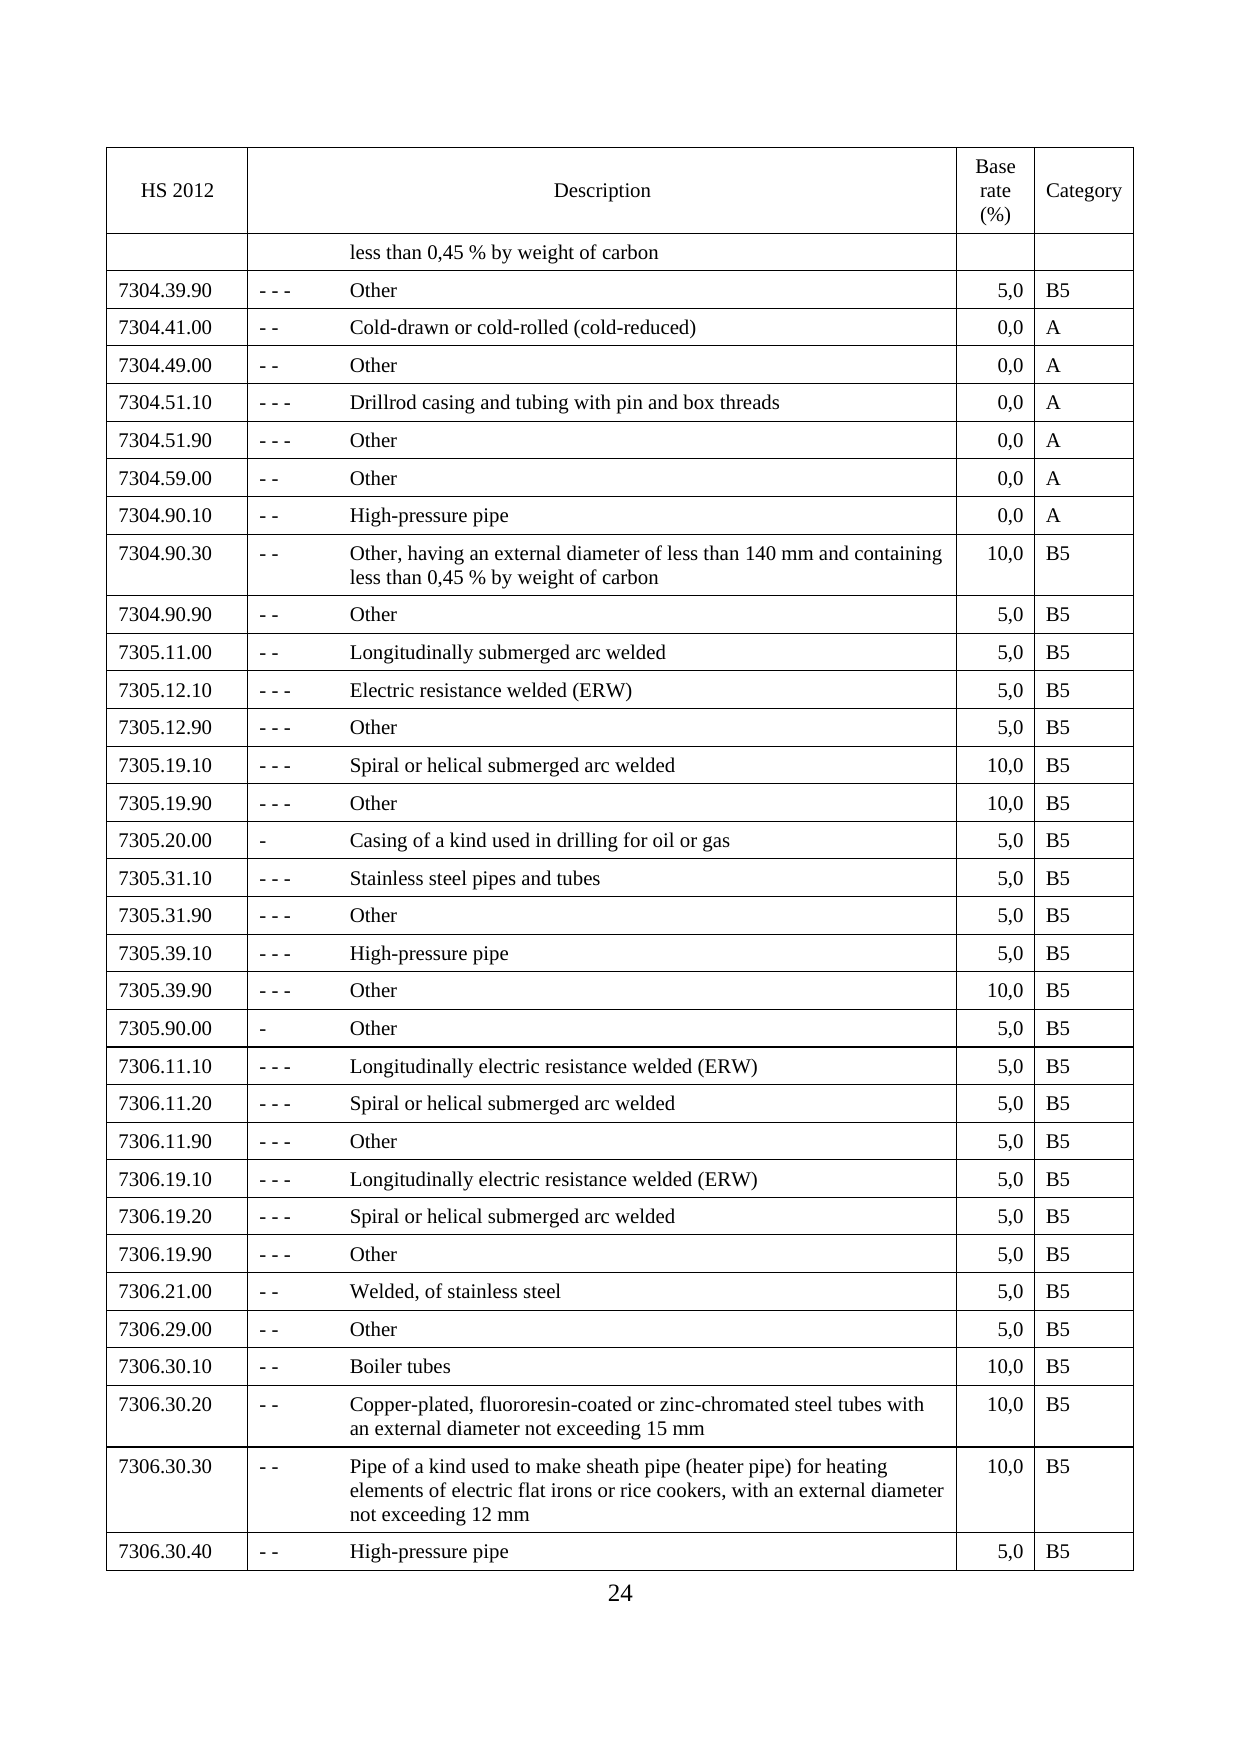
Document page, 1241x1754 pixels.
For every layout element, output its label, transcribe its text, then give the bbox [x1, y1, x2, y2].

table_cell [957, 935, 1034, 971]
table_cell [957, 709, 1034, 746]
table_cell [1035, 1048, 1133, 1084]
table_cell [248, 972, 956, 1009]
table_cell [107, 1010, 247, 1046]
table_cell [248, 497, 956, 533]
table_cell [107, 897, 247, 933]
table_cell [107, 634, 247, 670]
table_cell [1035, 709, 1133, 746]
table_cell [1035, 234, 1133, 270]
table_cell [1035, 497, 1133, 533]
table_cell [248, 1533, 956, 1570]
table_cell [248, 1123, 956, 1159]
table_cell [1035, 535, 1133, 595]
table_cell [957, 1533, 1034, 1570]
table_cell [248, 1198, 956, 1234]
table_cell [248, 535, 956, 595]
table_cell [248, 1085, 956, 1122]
table_header HS 2012 [107, 148, 247, 233]
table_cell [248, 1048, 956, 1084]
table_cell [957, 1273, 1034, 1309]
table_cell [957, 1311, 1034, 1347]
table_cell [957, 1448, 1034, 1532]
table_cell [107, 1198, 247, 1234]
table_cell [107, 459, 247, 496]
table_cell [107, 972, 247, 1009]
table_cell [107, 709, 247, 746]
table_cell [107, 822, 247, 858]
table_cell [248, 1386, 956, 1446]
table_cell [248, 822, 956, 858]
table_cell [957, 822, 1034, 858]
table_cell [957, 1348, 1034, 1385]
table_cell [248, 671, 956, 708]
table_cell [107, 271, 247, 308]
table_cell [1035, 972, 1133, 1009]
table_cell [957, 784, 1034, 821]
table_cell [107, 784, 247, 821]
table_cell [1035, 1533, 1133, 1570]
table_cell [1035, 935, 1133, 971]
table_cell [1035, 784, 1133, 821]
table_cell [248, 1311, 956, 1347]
table_header Category [1035, 148, 1133, 233]
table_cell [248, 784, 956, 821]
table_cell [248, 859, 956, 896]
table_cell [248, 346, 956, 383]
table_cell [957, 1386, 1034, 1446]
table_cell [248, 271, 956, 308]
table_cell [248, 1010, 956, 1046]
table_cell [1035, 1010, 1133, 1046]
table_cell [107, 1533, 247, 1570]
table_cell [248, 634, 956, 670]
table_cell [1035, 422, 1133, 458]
table_header Base rate (%) [957, 148, 1034, 233]
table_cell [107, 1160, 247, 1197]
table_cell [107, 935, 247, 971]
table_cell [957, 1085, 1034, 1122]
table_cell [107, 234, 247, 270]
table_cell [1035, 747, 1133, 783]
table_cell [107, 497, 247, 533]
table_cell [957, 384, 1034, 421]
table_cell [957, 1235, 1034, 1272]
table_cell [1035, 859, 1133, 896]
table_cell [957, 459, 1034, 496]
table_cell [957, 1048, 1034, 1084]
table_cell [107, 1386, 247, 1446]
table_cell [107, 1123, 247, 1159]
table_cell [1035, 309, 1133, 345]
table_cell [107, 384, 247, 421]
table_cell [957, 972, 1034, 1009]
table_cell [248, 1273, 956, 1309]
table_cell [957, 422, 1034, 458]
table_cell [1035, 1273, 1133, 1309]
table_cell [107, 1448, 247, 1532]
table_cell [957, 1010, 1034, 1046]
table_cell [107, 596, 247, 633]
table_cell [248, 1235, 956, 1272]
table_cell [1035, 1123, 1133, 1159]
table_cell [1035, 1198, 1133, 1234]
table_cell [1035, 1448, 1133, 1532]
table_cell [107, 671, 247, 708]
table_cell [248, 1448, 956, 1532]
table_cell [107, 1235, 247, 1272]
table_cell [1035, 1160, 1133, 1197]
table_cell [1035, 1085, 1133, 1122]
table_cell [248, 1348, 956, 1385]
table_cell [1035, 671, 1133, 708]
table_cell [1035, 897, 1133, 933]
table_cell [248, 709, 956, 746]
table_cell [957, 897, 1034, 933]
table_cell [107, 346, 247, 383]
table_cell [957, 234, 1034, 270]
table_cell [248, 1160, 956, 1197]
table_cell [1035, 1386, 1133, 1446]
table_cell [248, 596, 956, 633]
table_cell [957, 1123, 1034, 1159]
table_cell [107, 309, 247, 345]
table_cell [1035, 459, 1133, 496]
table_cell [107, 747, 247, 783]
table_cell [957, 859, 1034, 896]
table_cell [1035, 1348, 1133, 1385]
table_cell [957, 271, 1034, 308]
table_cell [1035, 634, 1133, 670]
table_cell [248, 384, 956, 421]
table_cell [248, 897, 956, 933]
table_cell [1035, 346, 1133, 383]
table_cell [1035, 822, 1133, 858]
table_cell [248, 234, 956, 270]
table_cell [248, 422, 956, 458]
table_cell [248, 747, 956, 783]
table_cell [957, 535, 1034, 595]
table_header Description [248, 148, 956, 233]
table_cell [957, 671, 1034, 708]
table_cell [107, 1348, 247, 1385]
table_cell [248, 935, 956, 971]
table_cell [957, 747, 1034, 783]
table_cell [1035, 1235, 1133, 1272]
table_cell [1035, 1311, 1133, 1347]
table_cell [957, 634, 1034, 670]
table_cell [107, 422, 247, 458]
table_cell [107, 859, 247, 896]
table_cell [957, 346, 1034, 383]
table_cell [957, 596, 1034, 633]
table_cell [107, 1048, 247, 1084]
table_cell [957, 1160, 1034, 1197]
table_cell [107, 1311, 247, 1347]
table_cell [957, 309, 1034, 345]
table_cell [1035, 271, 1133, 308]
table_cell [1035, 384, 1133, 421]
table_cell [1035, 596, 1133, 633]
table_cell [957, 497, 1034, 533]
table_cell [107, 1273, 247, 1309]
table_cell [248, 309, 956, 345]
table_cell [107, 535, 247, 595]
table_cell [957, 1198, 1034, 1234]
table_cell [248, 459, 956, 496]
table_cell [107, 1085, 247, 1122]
